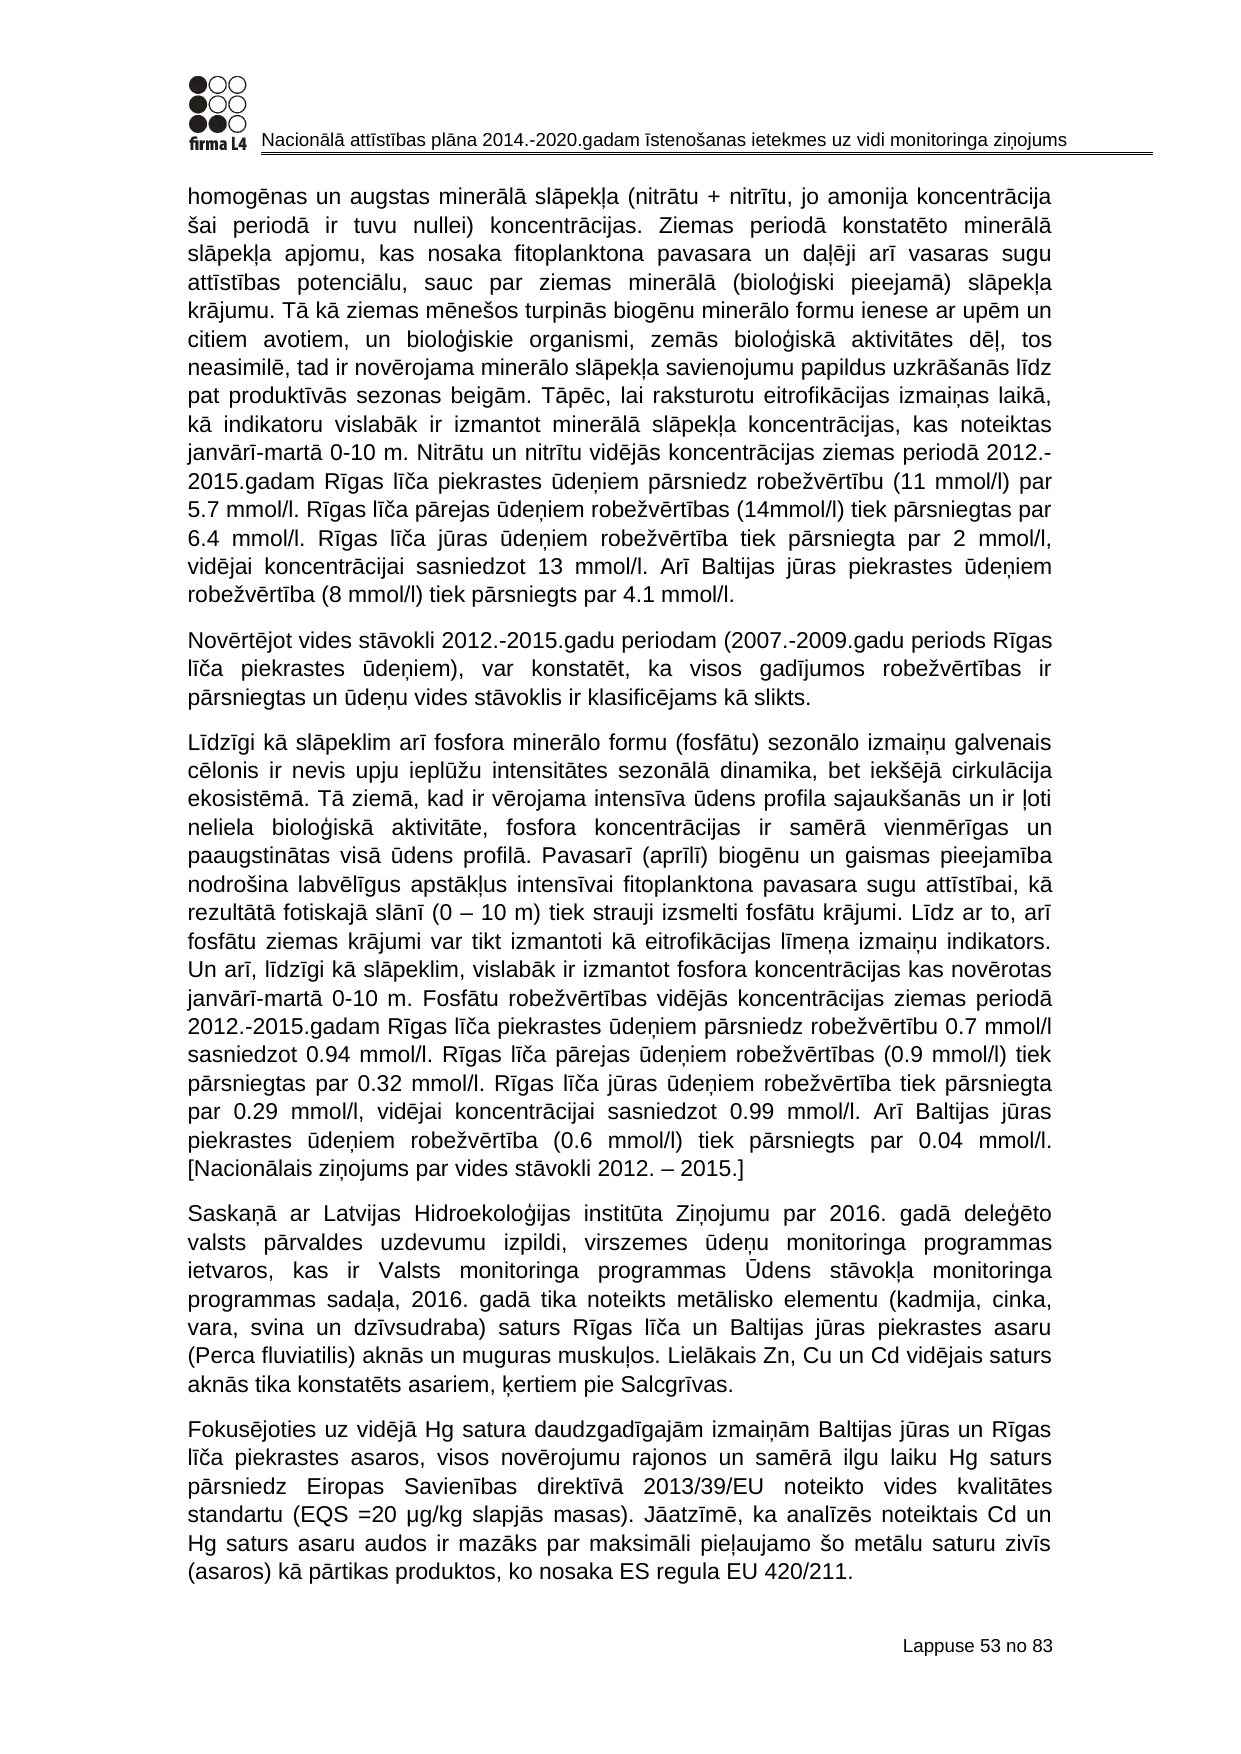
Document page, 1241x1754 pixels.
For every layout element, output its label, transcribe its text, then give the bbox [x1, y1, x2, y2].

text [187, 183, 1053, 608]
text Saskaņā ar Latvijas Hidroekoloģijas institūta Ziņojumu par 2016. gadā deleģēto valsts pārvaldes uzdevumu izpildi, virszemes ūdeņu monitoringa programmas ietvaros, kas ir Valsts monitoringa programmas Ūdens stāvokļa monitoringa programmas sadaļa, 2016. gadā tika noteikts metālisko elementu (kadmija, cinka, vara, svina un dzīvsudraba) saturs Rīgas līča un Baltijas jūras piekrastes asaru (Perca fluviatilis) aknās un muguras muskuļos. Lielākais Zn, Cu un Cd vidējais saturs aknās tika konstatēts asariem, ķertiem pie Salcgrīvas. [187, 1200, 1053, 1397]
text Fokusējoties uz vidējā Hg satura daudzgadīgajām izmaiņām Baltijas jūras un Rīgas līča piekrastes asaros, visos novērojumu rajonos un samērā ilgu laiku Hg saturs pārsniedz Eiropas Savienības direktīvā 2013/39/EU noteikto vides kvalitātes standartu (EQS =20 μg/kg slapjās masas). Jāatzīmē, ka analīzēs noteiktais Cd un Hg saturs asaru audos ir mazāks par maksimāli pieļaujamo šo metālu saturu zivīs (asaros) kā pārtikas produktos, ko nosaka ES regula EU 420/211. [187, 1416, 1053, 1584]
text Novērtējot vides stāvokli 2012.-2015.gadu periodam (2007.-2009.gadu periods Rīgas līča piekrastes ūdeņiem), var konstatēt, ka visos gadījumos robežvērtības ir pārsniegtas un ūdeņu vides stāvoklis ir klasificējams kā slikts. [187, 627, 1053, 710]
text Līdzīgi kā slāpeklim arī fosfora minerālo formu (fosfātu) sezonālo izmaiņu galvenais cēlonis ir nevis upju ieplūžu intensitātes sezonālā dinamika, bet iekšējā cirkulācija ekosistēmā. Tā ziemā, kad ir vērojama intensīva ūdens profila sajaukšanās un ir ļoti neliela bioloģiskā aktivitāte, fosfora koncentrācijas ir samērā vienmērīgas un paaugstinātas visā ūdens profilā. Pavasarī (aprīlī) biogēnu un gaismas pieejamība nodrošina labvēlīgus apstākļus intensīvai fitoplanktona pavasara sugu attīstībai, kā rezultātā fotiskajā slānī (0 – 10 m) tiek strauji izsmelti fosfātu krājumi. Līdz ar to, arī fosfātu ziemas krājumi var tikt izmantoti kā eitrofikācijas līmeņa izmaiņu indikators. Un arī, līdzīgi kā slāpeklim, vislabāk ir izmantot fosfora koncentrācijas kas novērotas janvārī-martā 0-10 m. Fosfātu robežvērtības vidējās koncentrācijas ziemas periodā 2012.-2015.gadam Rīgas līča piekrastes ūdeņiem pārsniedz robežvērtību 0.7 mmol/l sasniedzot 0.94 mmol/l. Rīgas līča pārejas ūdeņiem robežvērtības (0.9 mmol/l) tiek pārsniegtas par 0.32 mmol/l. Rīgas līča jūras ūdeņiem robežvērtība tiek pārsniegta par 0.29 mmol/l, vidējai koncentrācijai sasniedzot 0.99 mmol/l. Arī Baltijas jūras piekrastes ūdeņiem robežvērtība (0.6 mmol/l) tiek pārsniegts par 0.04 mmol/l. [Nacionālais ziņojums par vides stāvokli 2012. – 2015.] [187, 728, 1053, 1181]
